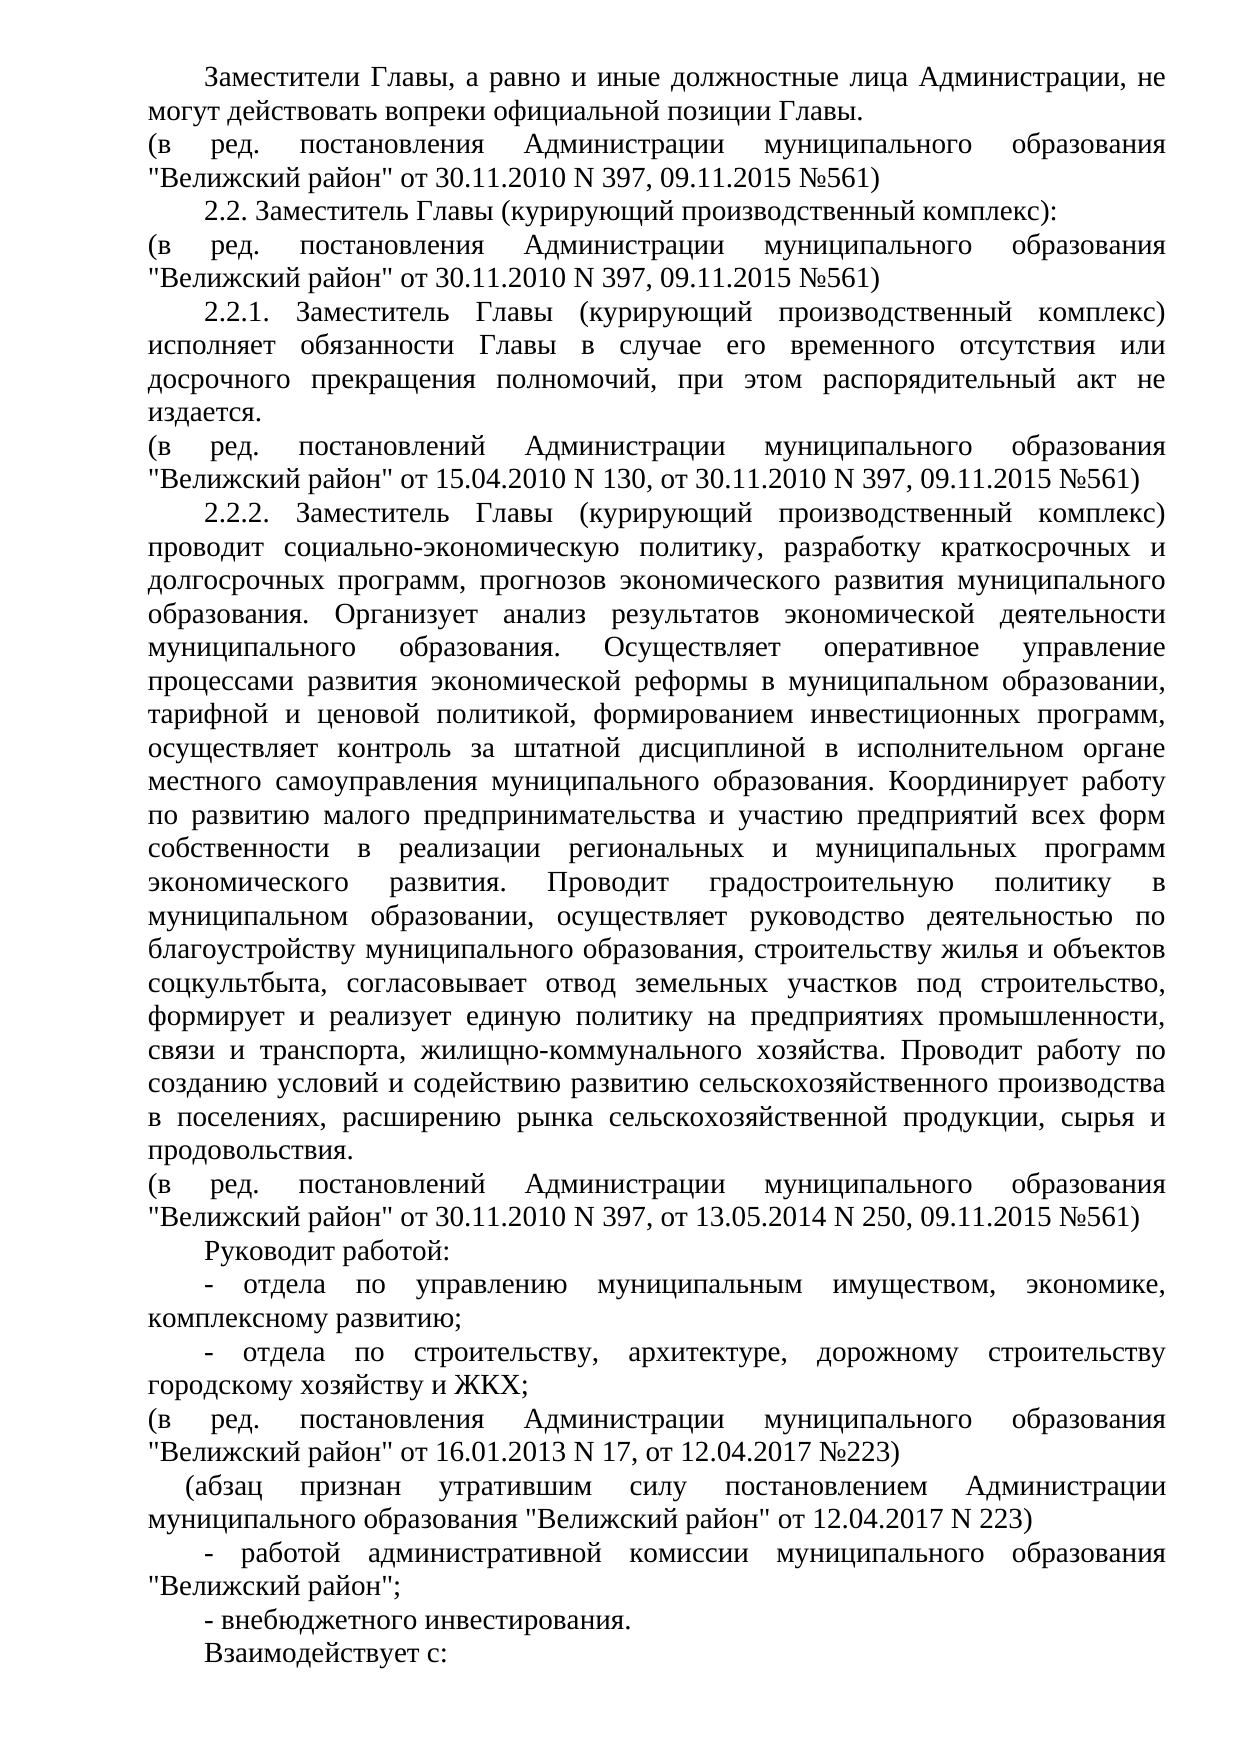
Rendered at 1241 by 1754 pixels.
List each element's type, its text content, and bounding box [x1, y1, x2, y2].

text (в ред. постановлений Администрации муниципального образования "Велижский район" от 15.04.2010 N 130, от 30.11.2010 N 397, 09.11.2015 №561) [148, 428, 1167, 495]
text (в ред. постановления Администрации муниципального образования "Велижский район" от 16.01.2013 N 17, от 12.04.2017 №223) [148, 1401, 1167, 1468]
text (в ред. постановления Администрации муниципального образования "Велижский район" от 30.11.2010 N 397, 09.11.2015 №561) [148, 227, 1167, 294]
text Взаимодействует с: [148, 1636, 1167, 1669]
text (в ред. постановления Администрации муниципального образования "Велижский район" от 30.11.2010 N 397, 09.11.2015 №561) [148, 126, 1167, 193]
text - внебюджетного инвестирования. [148, 1602, 1167, 1636]
text - работой административной комиссии муниципального образования "Велижский район"; [148, 1535, 1167, 1602]
text - отдела по управлению муниципальным имуществом, экономике, комплексному развитию; [148, 1267, 1167, 1334]
text Руководит работой: [148, 1233, 1167, 1267]
text (в ред. постановлений Администрации муниципального образования "Велижский район" от 30.11.2010 N 397, от 13.05.2014 N 250, 09.11.2015 №561) [148, 1166, 1167, 1233]
text 2.2. Заместитель Главы (курирующий производственный комплекс): [148, 193, 1167, 227]
text 2.2.2. Заместитель Главы (курирующий производственный комплекс) проводит социально-экономическую политику, разработку краткосрочных и долгосрочных программ, прогнозов экономического развития муниципального образования. Организует анализ результатов экономической деятельности муниципального образования. Осуществляет оперативное управление процессами развития экономической реформы в муниципальном образовании, тарифной и ценовой политикой, формированием инвестиционных программ, осуществляет контроль за штатной дисциплиной в исполнительном органе местного самоуправления муниципального образования. Координирует работу по развитию малого предпринимательства и участию предприятий всех форм собственности в реализации региональных и муниципальных программ экономического развития. Проводит градостроительную политику в муниципальном образовании, осуществляет руководство деятельностью по благоустройству муниципального образования, строительству жилья и объектов соцкультбыта, согласовывает отвод земельных участков под строительство, формирует и реализует единую политику на предприятиях промышленности, связи и транспорта, жилищно-коммунального хозяйства. Проводит работу по созданию условий и содействию развитию сельскохозяйственного производства в поселениях, расширению рынка сельскохозяйственной продукции, сырья и продовольствия. [148, 495, 1167, 1166]
text 2.2.1. Заместитель Главы (курирующий производственный комплекс) исполняет обязанности Главы в случае его временного отсутствия или досрочного прекращения полномочий, при этом распорядительный акт не издается. [148, 294, 1167, 428]
text Заместители Главы, а равно и иные должностные лица Администрации, не могут действовать вопреки официальной позиции Главы. [148, 59, 1167, 126]
text - отдела по строительству, архитектуре, дорожному строительству городскому хозяйству и ЖКХ; [148, 1334, 1167, 1401]
text (абзац признан утратившим силу постановлением Администрации муниципального образования "Велижский район" от 12.04.2017 N 223) [148, 1468, 1167, 1535]
